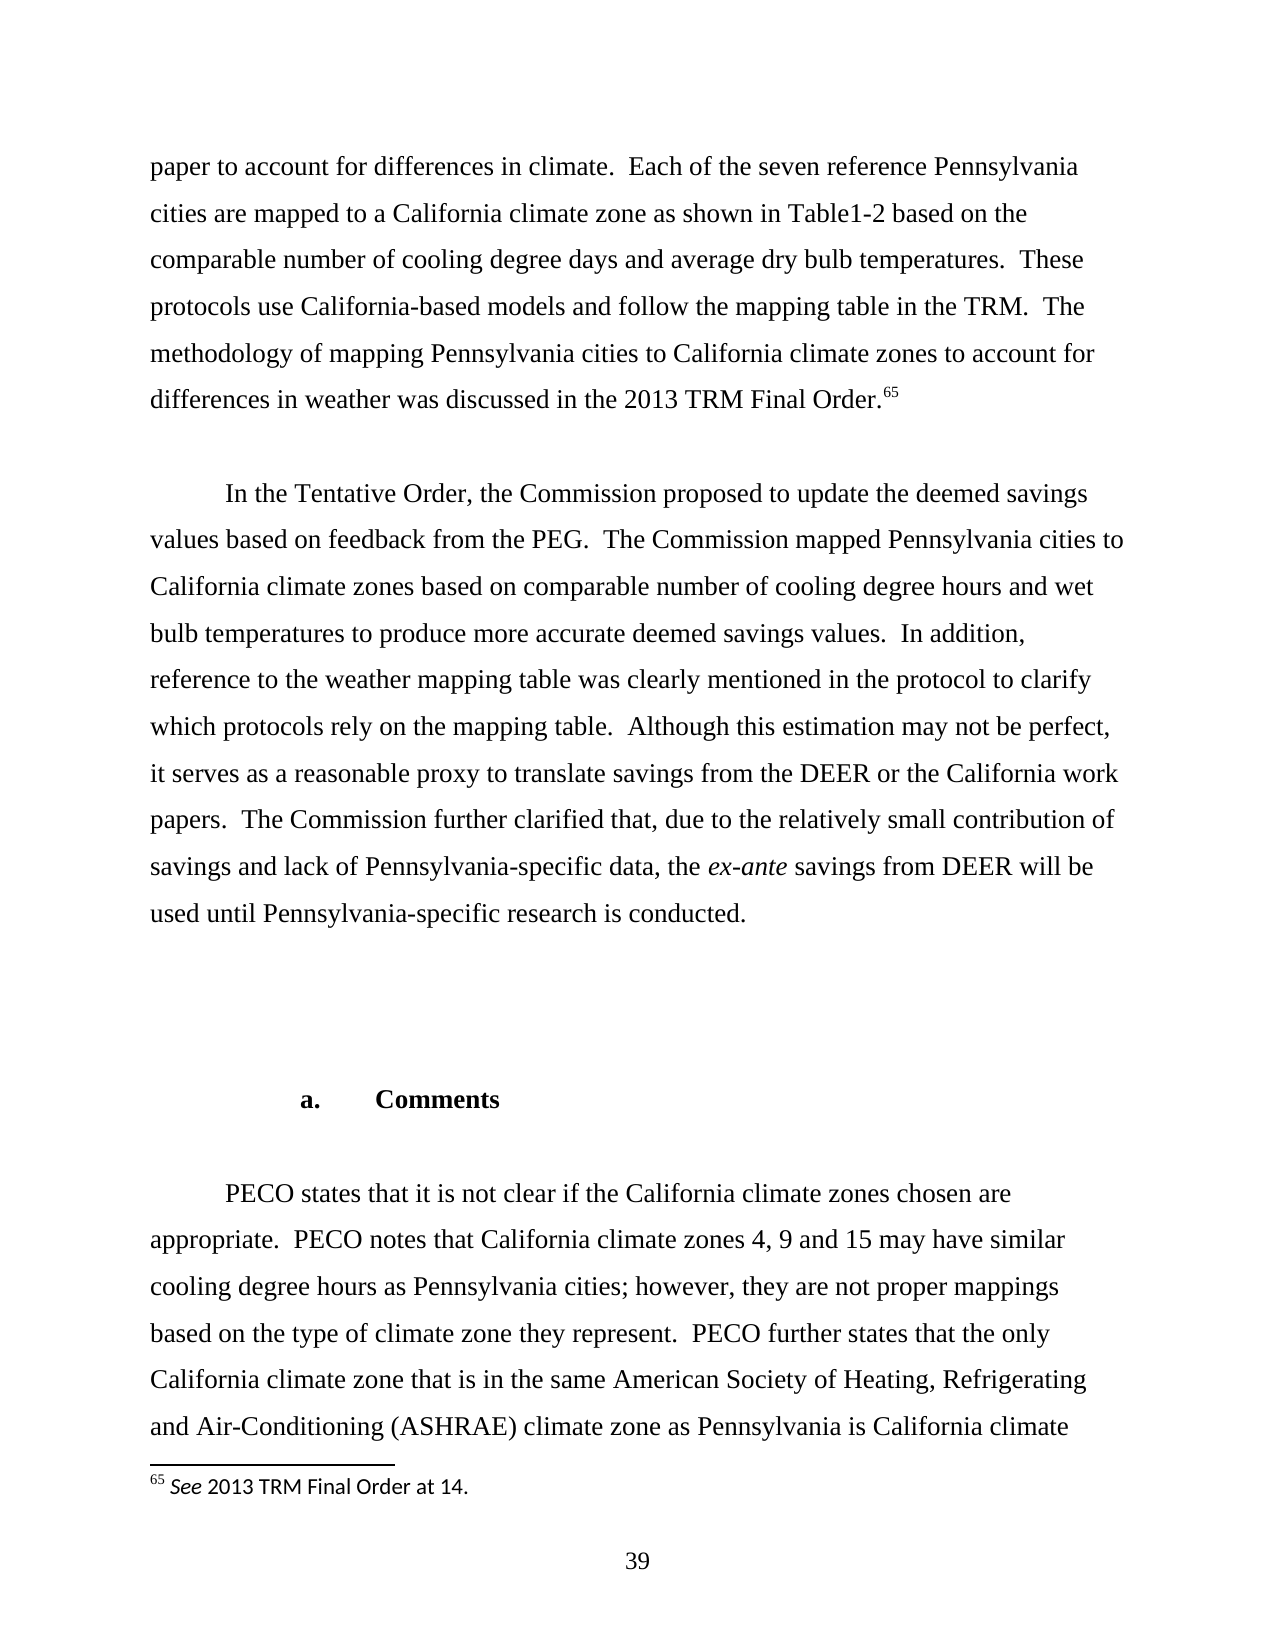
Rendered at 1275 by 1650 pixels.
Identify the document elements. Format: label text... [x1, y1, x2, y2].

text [150, 150, 1125, 414]
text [150, 1177, 1125, 1441]
text In the Tentative Order, the Commission proposed to update the deemed savings values based on feedback from the PEG. The Commission mapped Pennsylvania cities to California climate zones based on comparable number of cooling degree hours and wet bulb temperatures to produce more accurate deemed savings values. In addition, reference to the weather mapping table was clearly mentioned in the protocol to clarify which protocols rely on the mapping table. Although this estimation may not be perfect, it serves as a reasonable proxy to translate savings from the DEER or the California work papers. The Commission further clarified that, due to the relatively small contribution of savings and lack of Pennsylvania-specific data, the ex-ante savings from DEER will be used until Pennsylvania-specific research is conducted. [150, 477, 1125, 928]
list Comments [300, 1083, 1125, 1114]
